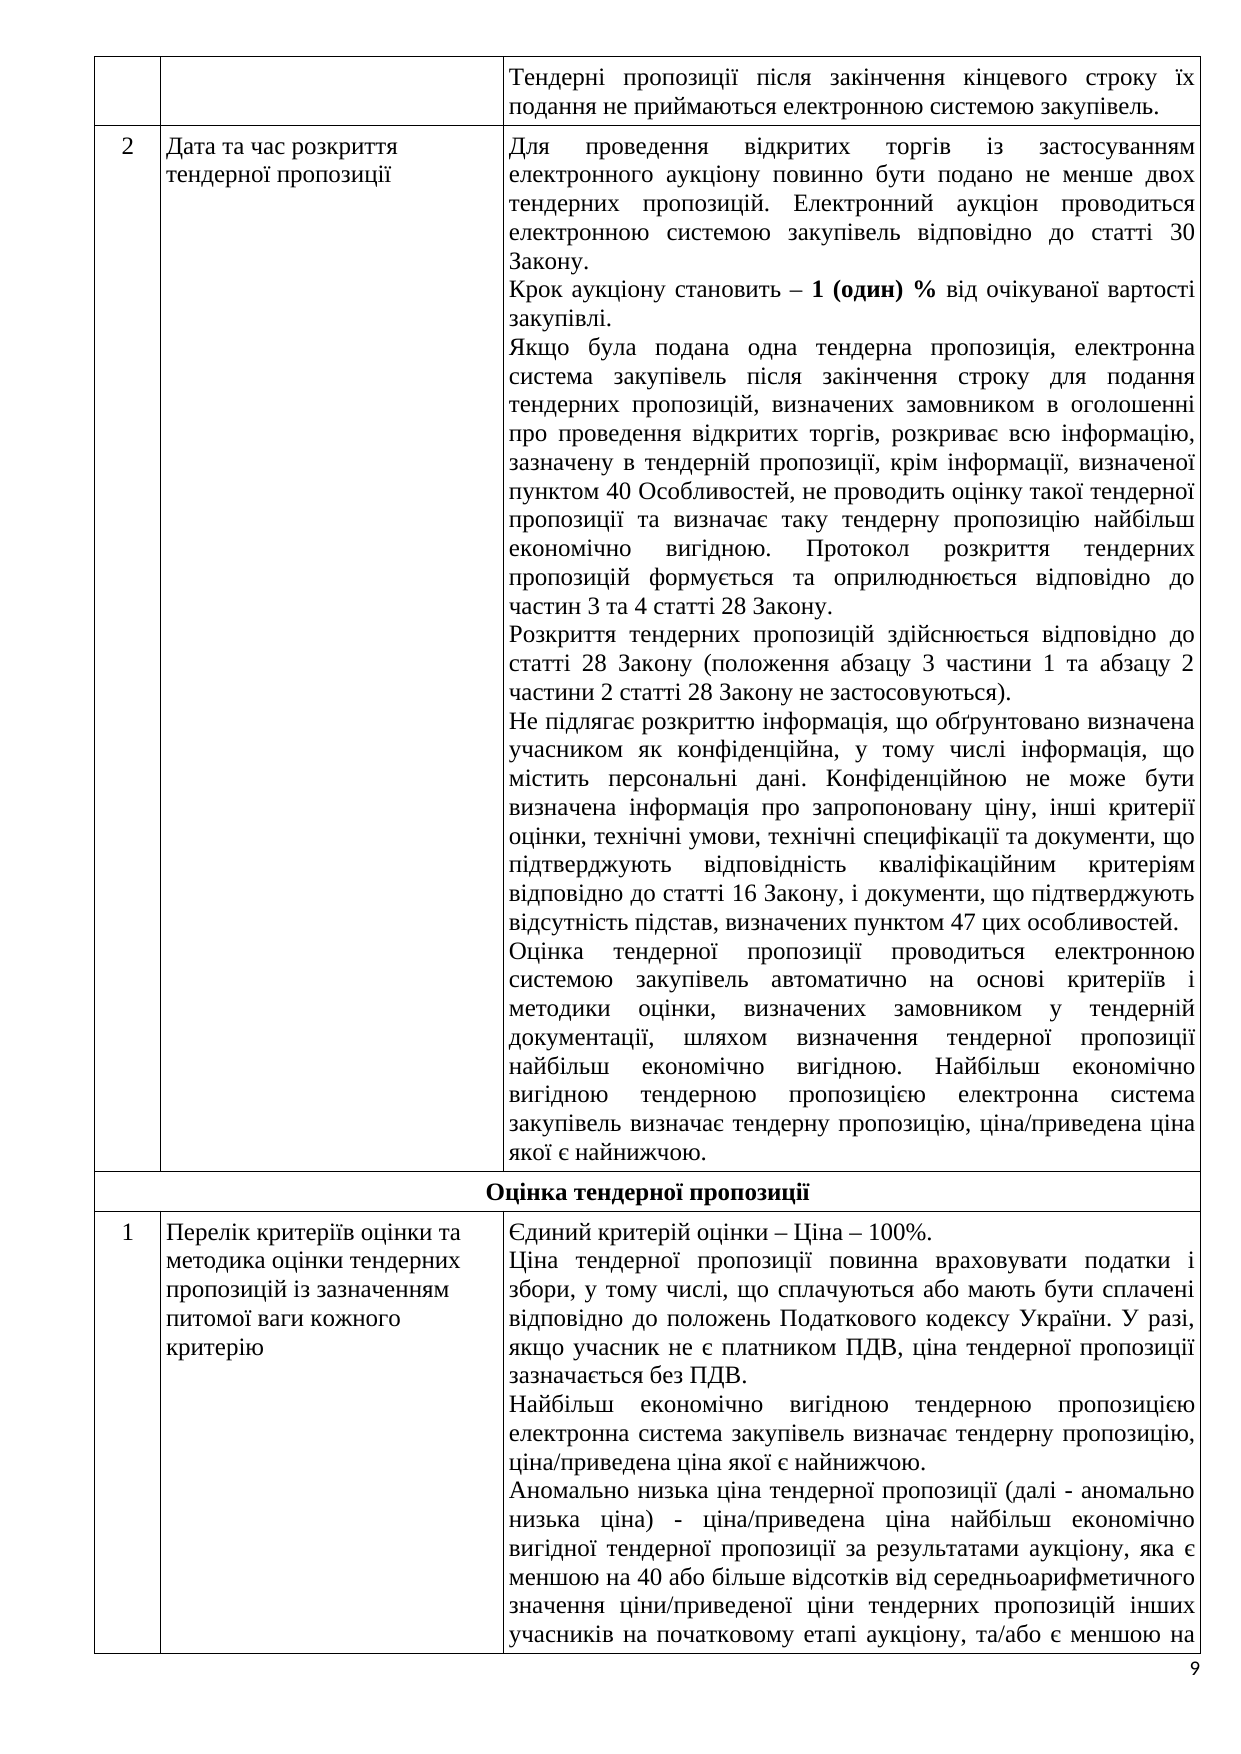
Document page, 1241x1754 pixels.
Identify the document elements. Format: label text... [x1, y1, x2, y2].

table_cell 1 [95, 1212, 160, 1653]
table_cell Для проведення відкритих торгів із застосуванням електронного аукціону повинно бути подано не менше двох тендерних пропозицій. Електронний аукціон проводиться електронною системою закупівель відповідно до статті 30 Закону. Крок аукціону становить – 1 (один) % від очікуваної вартості закупівлі. Якщо була подана одна тендерна пропозиція, електронна система закупівель після закінчення строку для подання тендерних пропозицій, визначених замовником в оголошенні про проведення відкритих торгів, розкриває всю інформацію, зазначену в тендерній пропозиції, крім інформації, визначеної пунктом 40 Особливостей, не проводить оцінку такої тендерної пропозиції та визначає таку тендерну пропозицію найбільш економічно вигідною. Протокол розкриття тендерних пропозицій формується та оприлюднюється відповідно до частин 3 та 4 статті 28 Закону. Розкриття тендерних пропозицій здійснюється відповідно до статті 28 Закону (положення абзацу 3 частини 1 та абзацу 2 частини 2 статті 28 Закону не застосовуються). Не підлягає розкриттю інформація, що обґрунтовано визначена учасником як конфіденційна, у тому числі інформація, що містить персональні дані. Конфіденційною не може бути визначена інформація про запропоновану ціну, інші критерії оцінки, технічні умови, технічні специфікації та документи, що підтверджують відповідність кваліфікаційним критеріям відповідно до статті 16 Закону, і документи, що підтверджують відсутність підстав, визначених пунктом 47 цих особливостей. Оцінка тендерної пропозиції проводиться електронною системою закупівель автоматично на основі критеріїв і методики оцінки, визначених замовником у тендерній документації, шляхом визначення тендерної пропозиції найбільш економічно вигідною. Найбільш економічно вигідною тендерною пропозицією електронна система закупівель визначає тендерну пропозицію, ціна/приведена ціна якої є найнижчою. [504, 126, 1200, 1171]
table_cell Оцінка тендерної пропозиції [95, 1172, 1200, 1211]
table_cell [161, 57, 503, 125]
table_cell 1 [95, 57, 160, 125]
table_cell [161, 1212, 503, 1653]
table_cell Дата та час розкриття тендерної пропозиції [161, 126, 503, 1171]
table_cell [504, 1212, 1200, 1653]
table_cell 2 [95, 126, 160, 1171]
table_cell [504, 57, 1200, 125]
